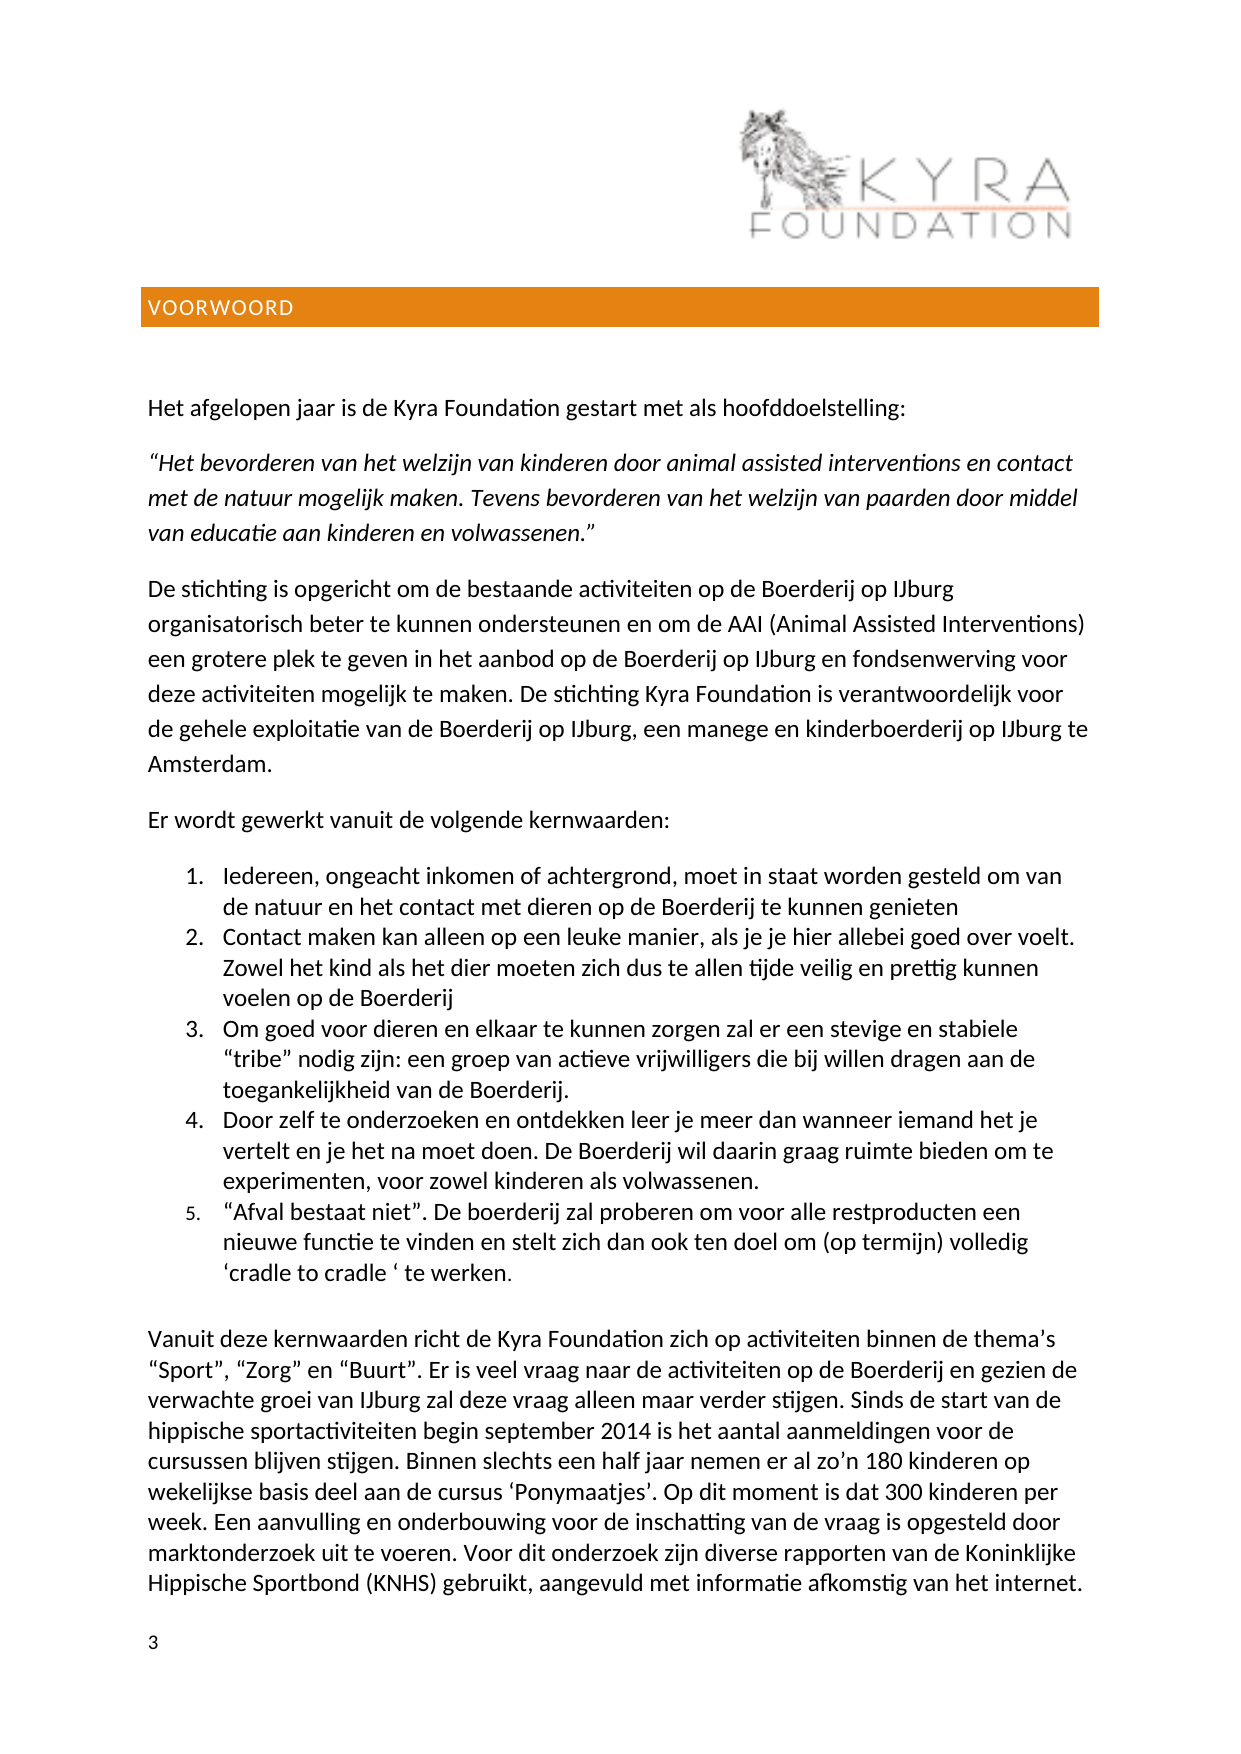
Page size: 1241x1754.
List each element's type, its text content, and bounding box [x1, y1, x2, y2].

text “Het bevorderen van het welzijn van kinderen door animal assisted interventions en contact met de natuur mogelijk maken. Tevens bevorderen van het welzijn van paarden door middel van educatie aan kinderen en volwassenen.” [148, 448, 1093, 548]
subtitle Voorwoord [148, 293, 1093, 321]
list Om goed voor dieren en elkaar te kunnen zorgen zal er een stevige en stabiele “tribe” nodig zijn: een groep van actieve vrijwilligers die bij willen dragen aan de toegankelijkheid van de Boerderij. [185, 1013, 1093, 1104]
text De stichting is opgericht om de bestaande activiteiten op de Boerderij op IJburg organisatorisch beter te kunnen ondersteunen en om de AAI (Animal Assisted Interventions) een grotere plek te geven in het aanbod op de Boerderij op IJburg en fondsenwerving voor deze activiteiten mogelijk te maken. De stichting Kyra Foundation is verantwoordelijk voor de gehele exploitatie van de Boerderij op IJburg, een manege en kinderboerderij op IJburg te Amsterdam. [148, 573, 1093, 779]
text Er wordt gewerkt vanuit de volgende kernwaarden: [148, 804, 1093, 835]
list Contact maken kan alleen op een leuke manier, als je je hier allebei goed over voelt. Zowel het kind als het dier moeten zich dus te allen tijde veilig en prettig kunnen voelen op de Boerderij [185, 921, 1093, 1013]
text Het afgelopen jaar is de Kyra Foundation gestart met als hoofddoelstelling: [148, 392, 1093, 422]
list Iedereen, ongeacht inkomen of achtergrond, moet in staat worden gesteld om van de natuur en het contact met dieren op de Boerderij te kunnen genieten [185, 860, 1093, 921]
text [148, 1323, 1093, 1598]
list “Afval bestaat niet”. De boerderij zal proberen om voor alle restproducten een nieuwe functie te vinden en stelt zich dan ook ten doel om (op termijn) volledig ‘cradle to cradle ‘ te werken. [185, 1196, 1093, 1287]
list Door zelf te onderzoeken en ontdekken leer je meer dan wanneer iemand het je vertelt en je het na moet doen. De Boerderij wil daarin graag ruimte bieden om te experimenten, voor zowel kinderen als volwassenen. [185, 1104, 1093, 1196]
